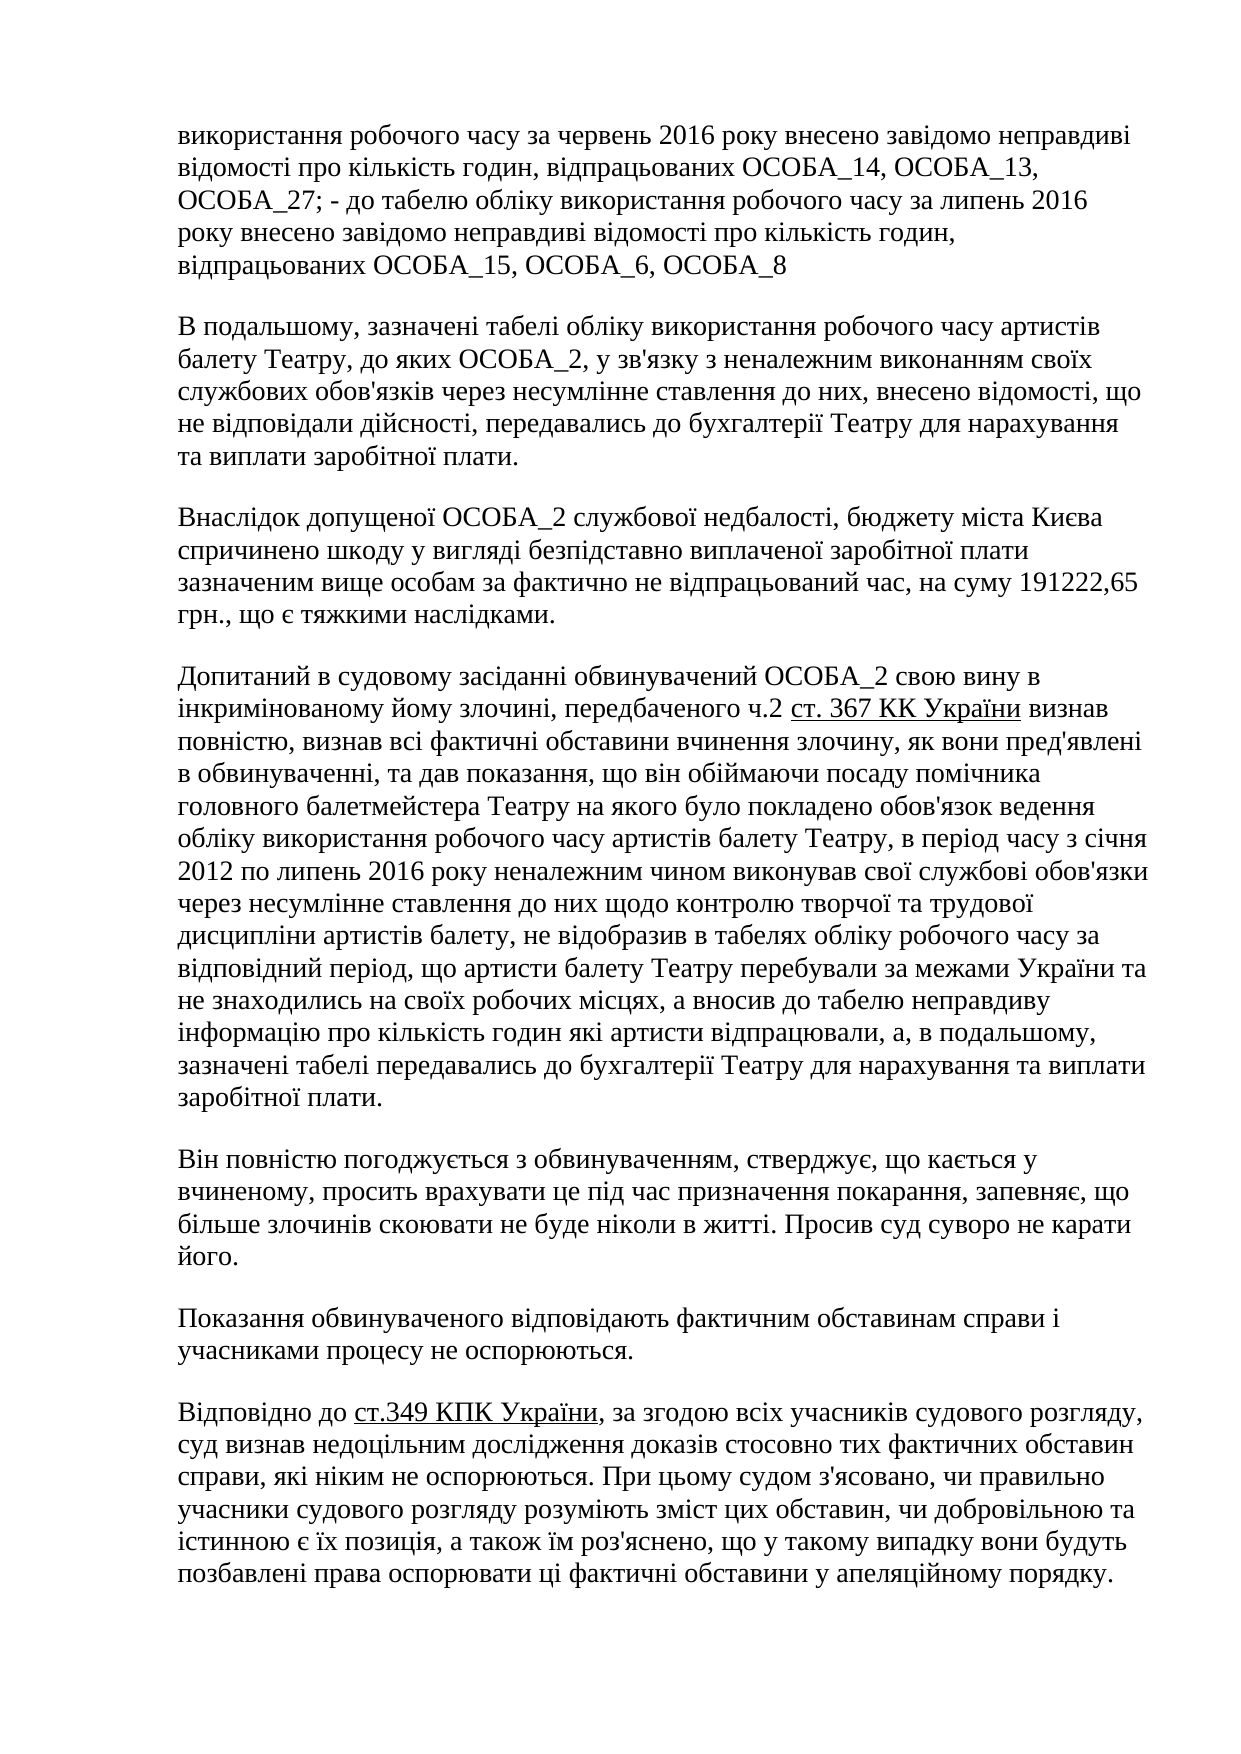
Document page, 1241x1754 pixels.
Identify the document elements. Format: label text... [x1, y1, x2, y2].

text Внаслідок допущеної ОСОБА_2 службової недбалості, бюджету міста Києва спричинено шкоду у вигляді безпідставно виплаченої заробітної плати зазначеним вище особам за фактично не відпрацьований час, на суму 191222,65 грн., що є тяжкими наслідками. [177, 500, 1152, 630]
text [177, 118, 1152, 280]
text Показання обвинуваченого відповідають фактичним обставинам справи і учасниками процесу не оспорюються. [177, 1301, 1152, 1365]
text В подальшому, зазначені табелі обліку використання робочого часу артистів балету Театру, до яких ОСОБА_2, у зв'язку з неналежним виконанням своїх службових обов'язків через несумлінне ставлення до них, внесено відомості, що не відповідали дійсності, передавались до бухгалтерії Театру для нарахування та виплати заробітної плати. [177, 309, 1152, 471]
text Відповідно до ст.349 КПК України, за згодою всіх учасників судового розгляду, суд визнав недоцільним дослідження доказів стосовно тих фактичних обставин справи, які ніким не оспорюються. При цьому судом з'ясовано, чи правильно учасники судового розгляду розуміють зміст цих обставин, чи добровільною та істинною є їх позиція, а також їм роз'яснено, що у такому випадку вони будуть позбавлені права оспорювати ці фактичні обставини у апеляційному порядку. [177, 1394, 1152, 1589]
text Він повністю погоджується з обвинуваченням, стверджує, що кається у вчиненому, просить врахувати це під час призначення покарання, запевняє, що більше злочинів скоювати не буде ніколи в житті. Просив суд суворо не карати його. [177, 1142, 1152, 1271]
text Допитаний в судовому засіданні обвинувачений ОСОБА_2 свою вину в інкримінованому йому злочині, передбаченого ч.2 ст. 367 КК України визнав повністю, визнав всі фактичні обставини вчинення злочину, як вони пред'явлені в обвинуваченні, та дав показання, що він обіймаючи посаду помічника головного балетмейстера Театру на якого було покладено обов'язок ведення обліку використання робочого часу артистів балету Театру, в період часу з січня 2012 по липень 2016 року неналежним чином виконував свої службові обов'язки через несумлінне ставлення до них щодо контролю творчої та трудової дисципліни артистів балету, не відобразив в табелях обліку робочого часу за відповідний період, що артисти балету Театру перебували за межами України та не знаходились на своїх робочих місцях, а вносив до табелю неправдиву інформацію про кількість годин які артисти відпрацювали, а, в подальшому, зазначені табелі передавались до бухгалтерії Театру для нарахування та виплати заробітної плати. [177, 659, 1152, 1113]
